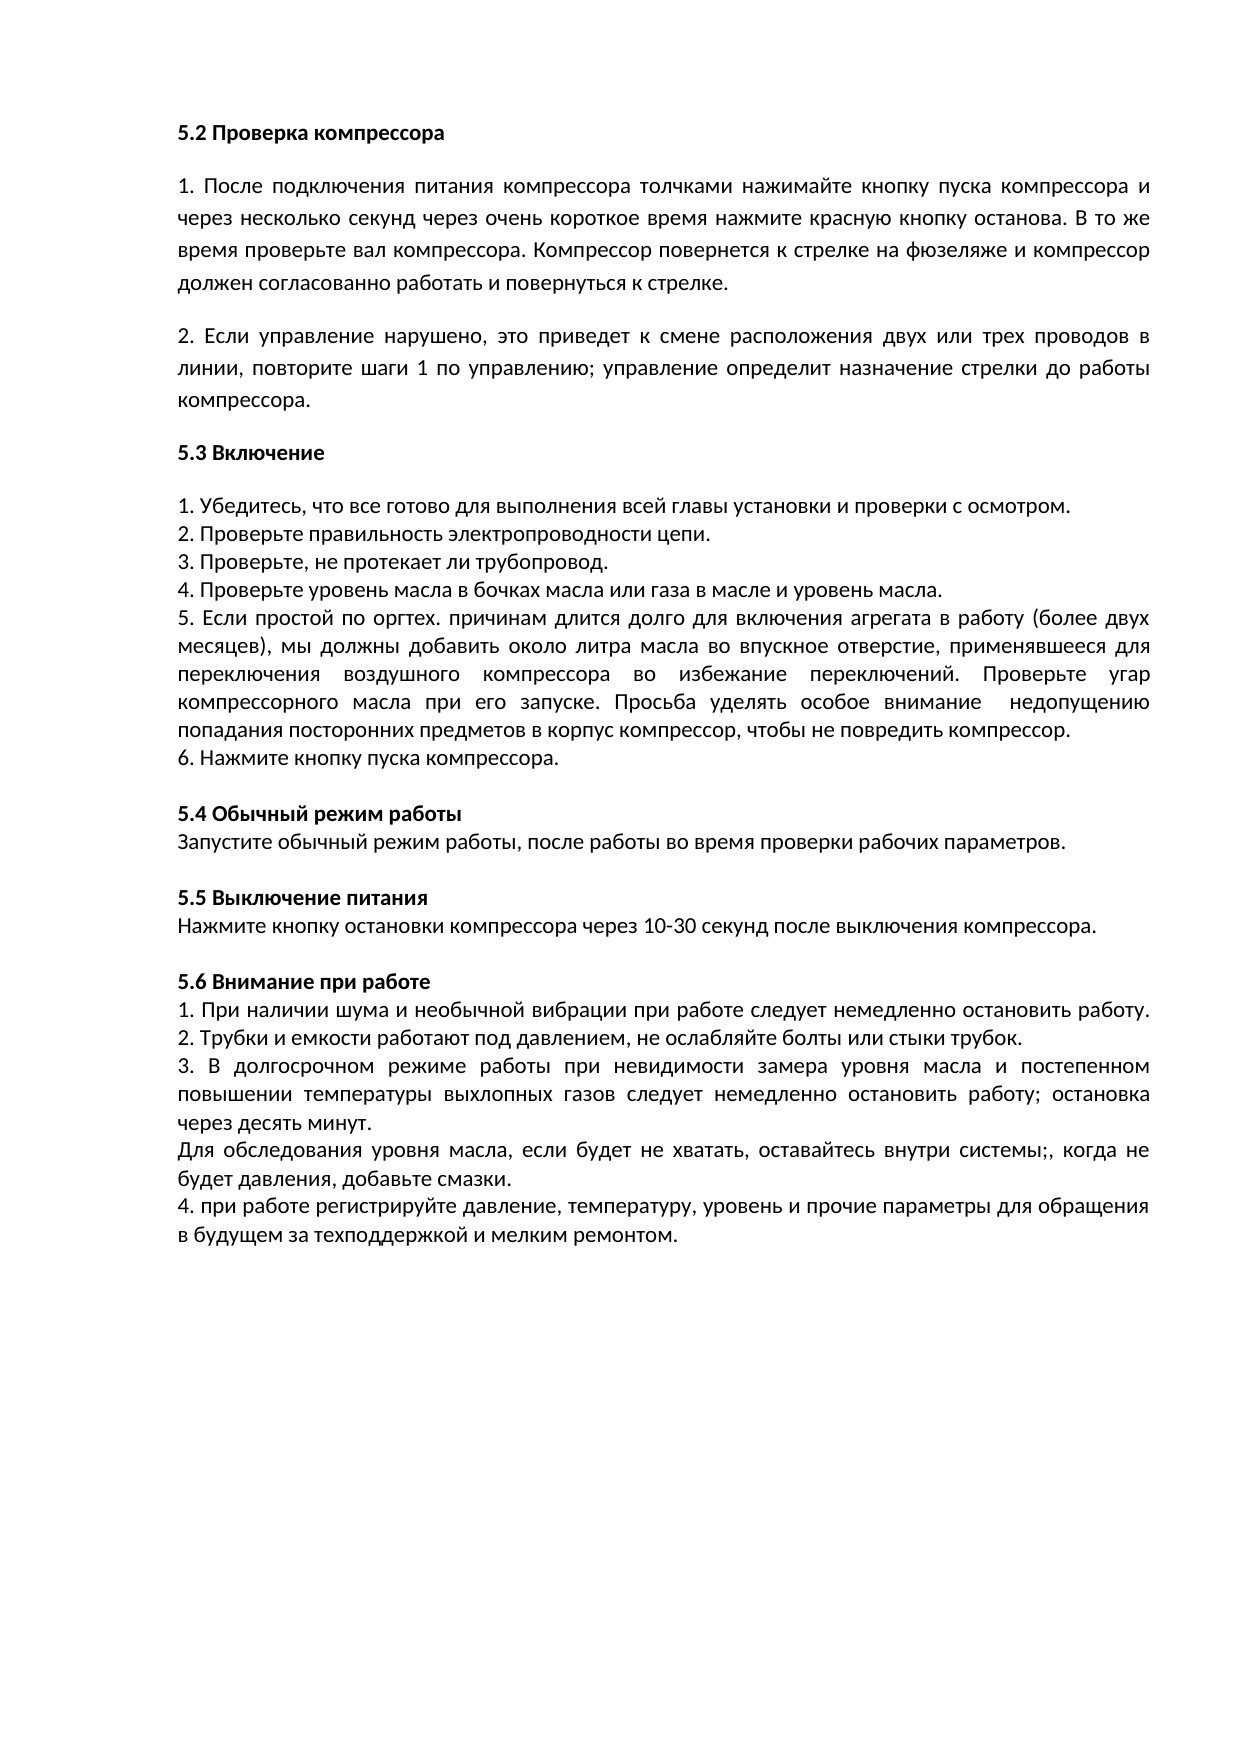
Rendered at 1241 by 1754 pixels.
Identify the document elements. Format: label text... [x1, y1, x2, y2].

text 1. При наличии шума и необычной вибрации при работе следует немедленно остановить работу. 2. Трубки и емкости работают под давлением, не ослабляйте болты или стыки трубок. [177, 996, 1152, 1052]
text 2. Проверьте правильность электропроводности цепи. [177, 519, 1152, 547]
text 3. Проверьте, не протекает ли трубопровод. [177, 547, 1152, 575]
text 6. Нажмите кнопку пуска компрессора. [177, 743, 1152, 771]
text 4. при работе регистрируйте давление, температуру, уровень и прочие параметры для обращения в будущем за техподдержкой и мелким ремонтом. [177, 1192, 1152, 1248]
text 2. Если управление нарушено, это приведет к смене расположения двух или трех проводов в линии, повторите шаги 1 по управлению; управление определит назначение стрелки до работы компрессора. [177, 321, 1152, 413]
text 1. Убедитесь, что все готово для выполнения всей главы установки и проверки с осмотром. [177, 491, 1152, 519]
text Для обследования уровня масла, если будет не хватать, оставайтесь внутри системы;, когда не будет давления, добавьте смазки. [177, 1136, 1152, 1192]
text 5.4 Обычный режим работы [177, 799, 1152, 827]
text 5.2 Проверка компрессора [177, 118, 1152, 146]
text 5.5 Выключение питания [177, 883, 1152, 911]
text 5. Если простой по оргтех. причинам длится долго для включения агрегата в работу (более двух месяцев), мы должны добавить около литра масла во впускное отверстие, применявшееся для переключения воздушного компрессора во избежание переключений. Проверьте угар компрессорного масла при его запуске. Просьба уделять особое внимание недопущению попадания посторонних предметов в корпус компрессор, чтобы не повредить компрессор. [177, 603, 1152, 743]
text 1. После подключения питания компрессора толчками нажимайте кнопку пуска компрессора и через несколько секунд через очень короткое время нажмите красную кнопку останова. В то же время проверьте вал компрессора. Компрессор повернется к стрелке на фюзеляже и компрессор должен согласованно работать и повернуться к стрелке. [177, 171, 1152, 296]
text 3. В долгосрочном режиме работы при невидимости замера уровня масла и постепенном повышении температуры выхлопных газов следует немедленно остановить работу; остановка через десять минут. [177, 1052, 1152, 1136]
text 5.3 Включение [177, 438, 1152, 466]
text Нажмите кнопку остановки компрессора через 10-30 секунд после выключения компрессора. [177, 911, 1152, 939]
text Запустите обычный режим работы, после работы во время проверки рабочих параметров. [177, 827, 1152, 855]
text 5.6 Внимание при работе [177, 967, 1152, 996]
text 4. Проверьте уровень масла в бочках масла или газа в масле и уровень масла. [177, 575, 1152, 603]
